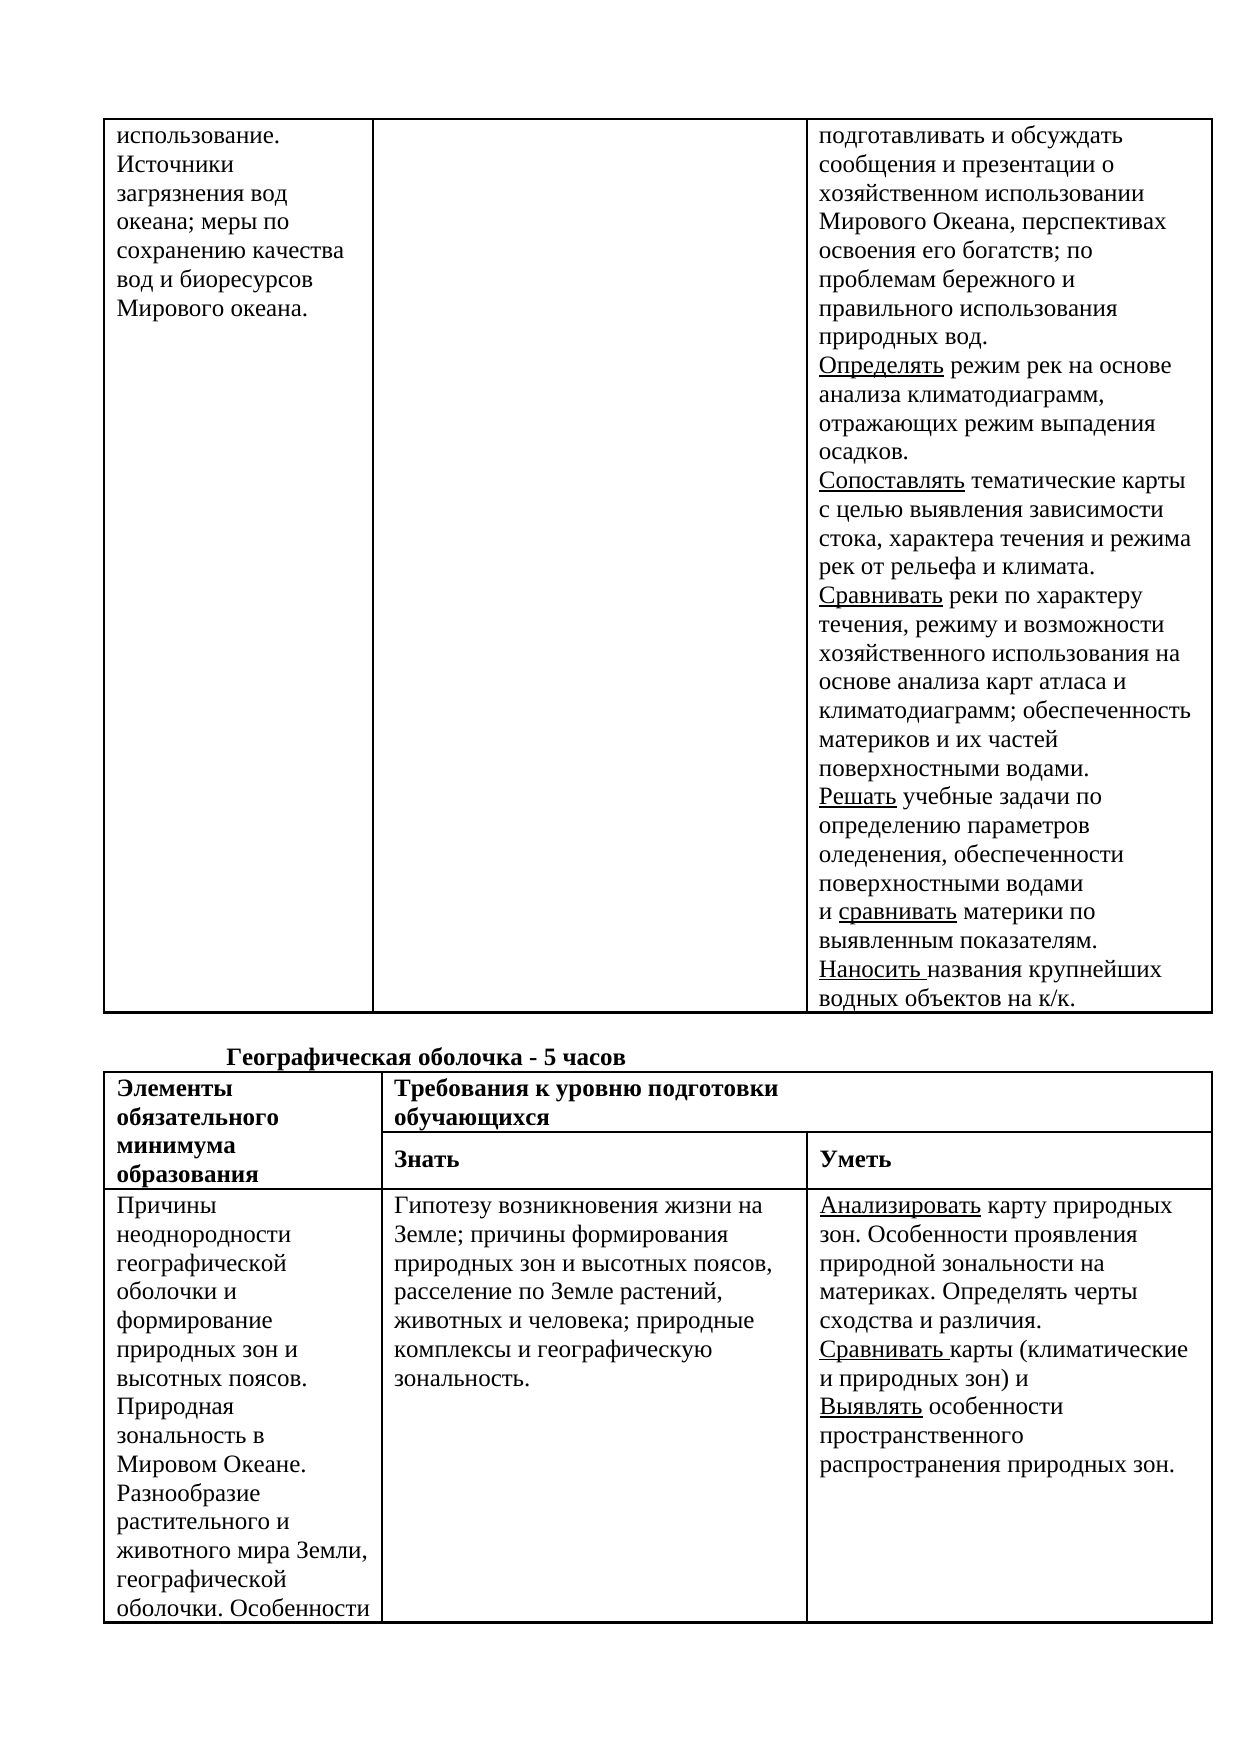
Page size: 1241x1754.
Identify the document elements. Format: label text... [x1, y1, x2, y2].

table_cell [374, 120, 806, 1011]
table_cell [383, 1190, 806, 1621]
table_header Элементы обязательного минимума образования [105, 1073, 381, 1188]
table_cell Знать [383, 1133, 806, 1188]
table_cell Уметь [808, 1133, 1211, 1188]
text Географическая оболочка - 5 часов [88, 1042, 1166, 1071]
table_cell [105, 1190, 381, 1621]
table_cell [808, 1190, 1211, 1621]
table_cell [105, 120, 372, 1011]
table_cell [808, 120, 1211, 1011]
table_header Требования к уровню подготовки обучающихся [383, 1073, 1211, 1131]
